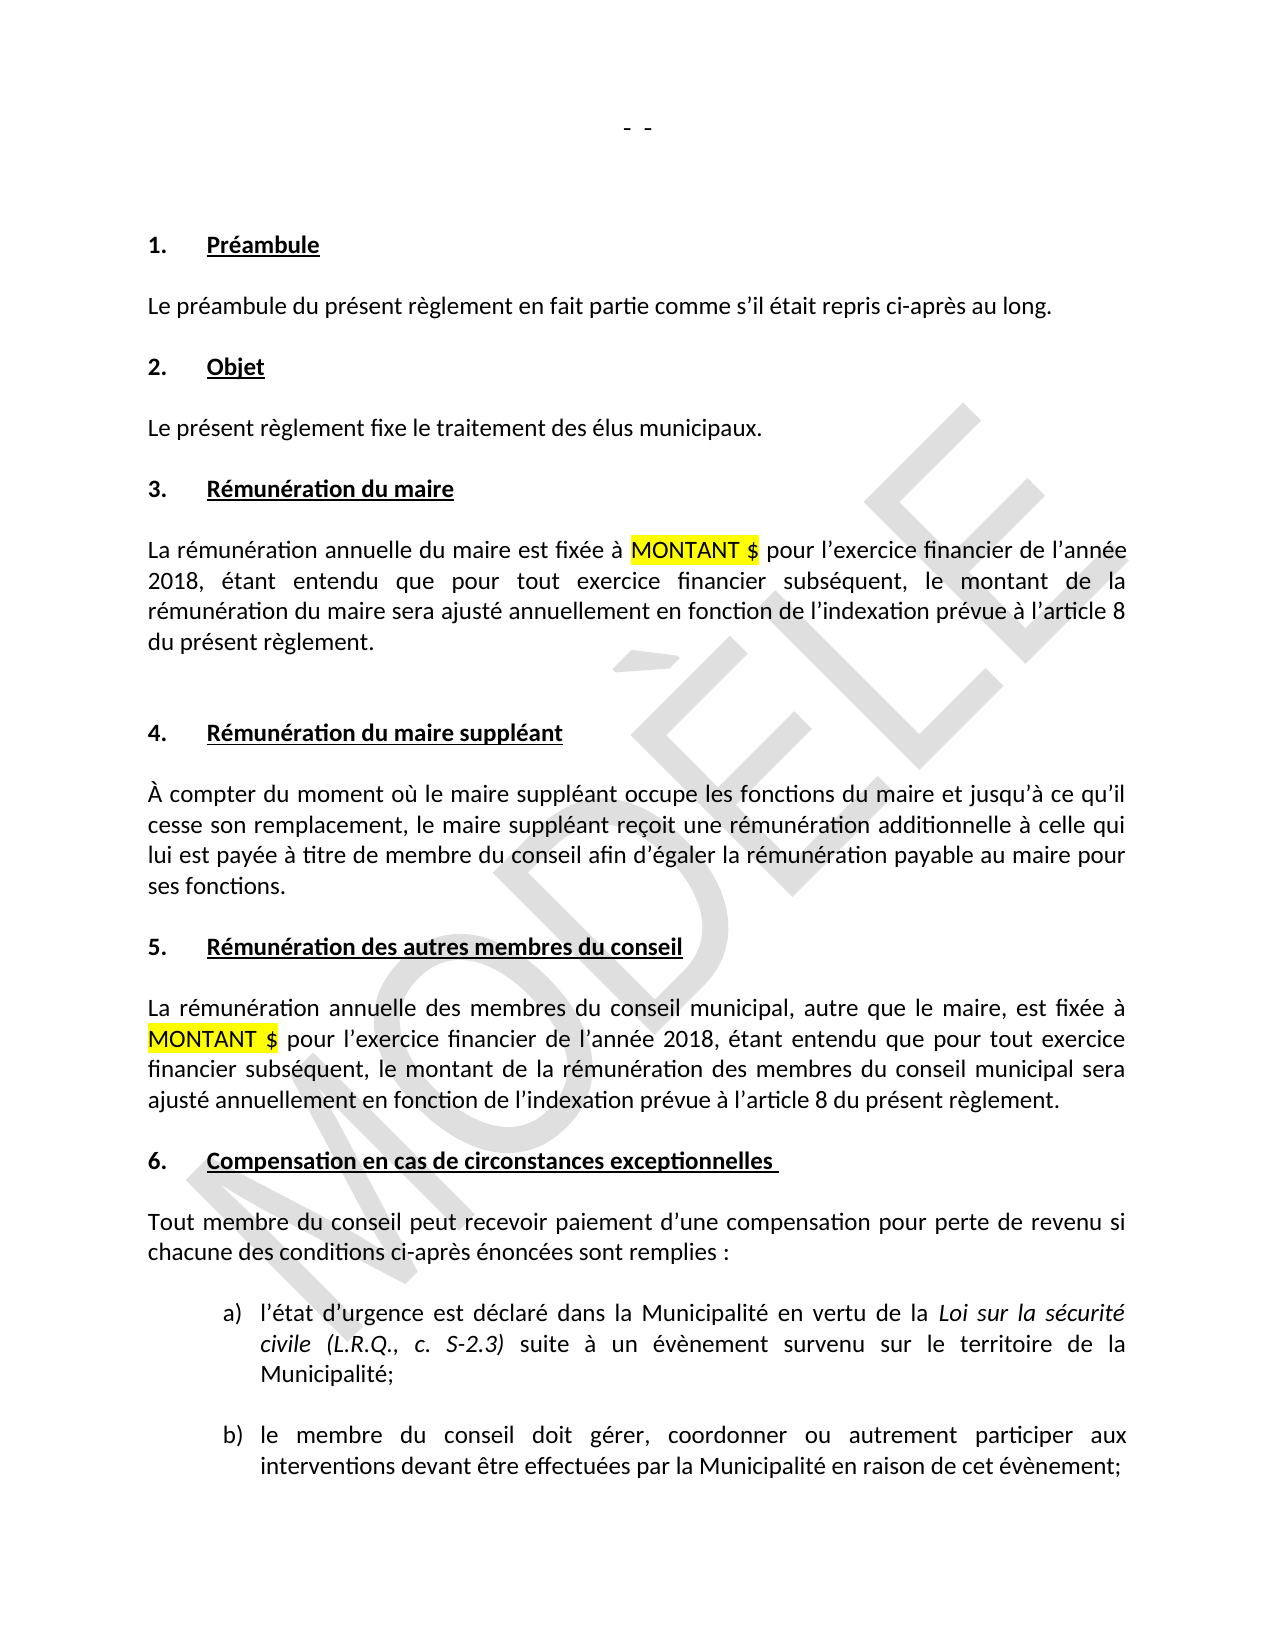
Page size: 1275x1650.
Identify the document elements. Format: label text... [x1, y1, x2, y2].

list Préambule [148, 229, 1127, 260]
text À compter du moment où le maire suppléant occupe les fonctions du maire et jusqu’à ce qu’il cesse son remplacement, le maire suppléant reçoit une rémunération additionnelle à celle qui lui est payée à titre de membre du conseil afin d’égaler la rémunération payable au maire pour ses fonctions. [148, 779, 1127, 901]
text Le présent règlement fixe le traitement des élus municipaux. [148, 412, 1127, 443]
list Rémunération du maire suppléant [148, 718, 1127, 748]
text La rémunération annuelle du maire est fixée à MONTANT $ pour l’exercice financier de l’année 2018, étant entendu que pour tout exercice financier subséquent, le montant de la rémunération du maire sera ajusté annuellement en fonction de l’indexation prévue à l’article 8 du présent règlement. [148, 534, 1127, 657]
text Tout membre du conseil peut recevoir paiement d’une compensation pour perte de revenu si chacune des conditions ci-après énoncées sont remplies : [148, 1206, 1127, 1267]
list Rémunération du maire [148, 473, 1127, 504]
list le membre du conseil doit gérer, coordonner ou autrement participer aux interventions devant être effectuées par la Municipalité en raison de cet évènement; [223, 1419, 1127, 1481]
list Objet [148, 351, 1127, 382]
list l’état d’urgence est déclaré dans la Municipalité en vertu de la Loi sur la sécurité civile (L.R.Q., c. S-2.3) suite à un évènement survenu sur le territoire de la Municipalité; [223, 1297, 1127, 1389]
text La rémunération annuelle des membres du conseil municipal, autre que le maire, est fixée à MONTANT $ pour l’exercice financier de l’année 2018, étant entendu que pour tout exercice financier subséquent, le montant de la rémunération des membres du conseil municipal sera ajusté annuellement en fonction de l’indexation prévue à l’article 8 du présent règlement. [148, 992, 1127, 1114]
text Le préambule du présent règlement en fait partie comme s’il était repris ci-après au long. [148, 290, 1127, 321]
list Compensation en cas de circonstances exceptionnelles [148, 1145, 1127, 1175]
list Rémunération des autres membres du conseil [148, 931, 1127, 962]
